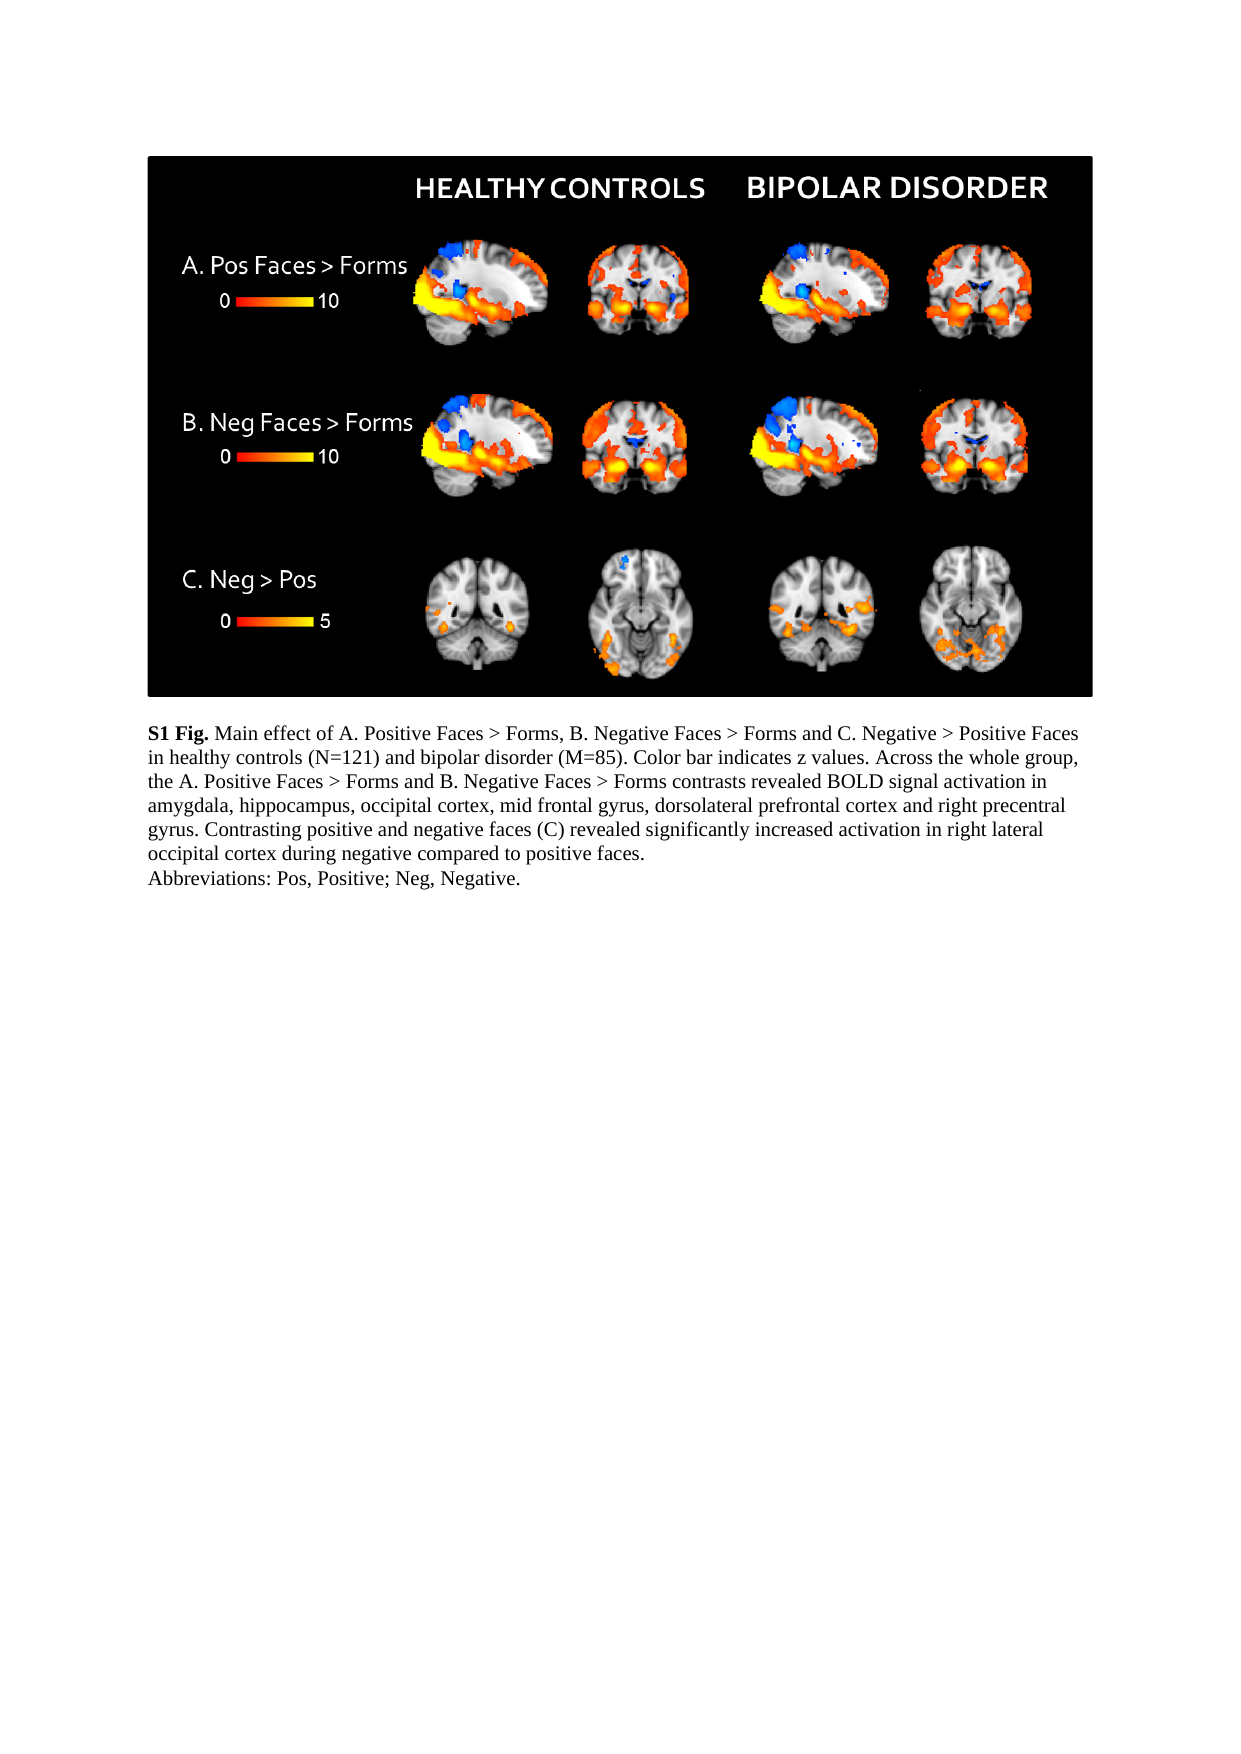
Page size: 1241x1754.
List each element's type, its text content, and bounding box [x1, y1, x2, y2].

picture [147, 147, 1093, 697]
text S1 Fig. Main effect of A. Positive Faces > Forms, B. Negative Faces > Forms and C. Negative > Positive Faces in healthy controls (N=121) and bipolar disorder (M=85). Color bar indicates z values. Across the whole group, the A. Positive Faces > Forms and B. Negative Faces > Forms contrasts revealed BOLD signal activation in amygdala, hippocampus, occipital cortex, mid frontal gyrus, dorsolateral prefrontal cortex and right precentral gyrus. Contrasting positive and negative faces (C) revealed significantly increased activation in right lateral occipital cortex during negative compared to positive faces. [148, 721, 1093, 865]
text Abbreviations: Pos, Positive; Neg, Negative. [148, 865, 1093, 889]
